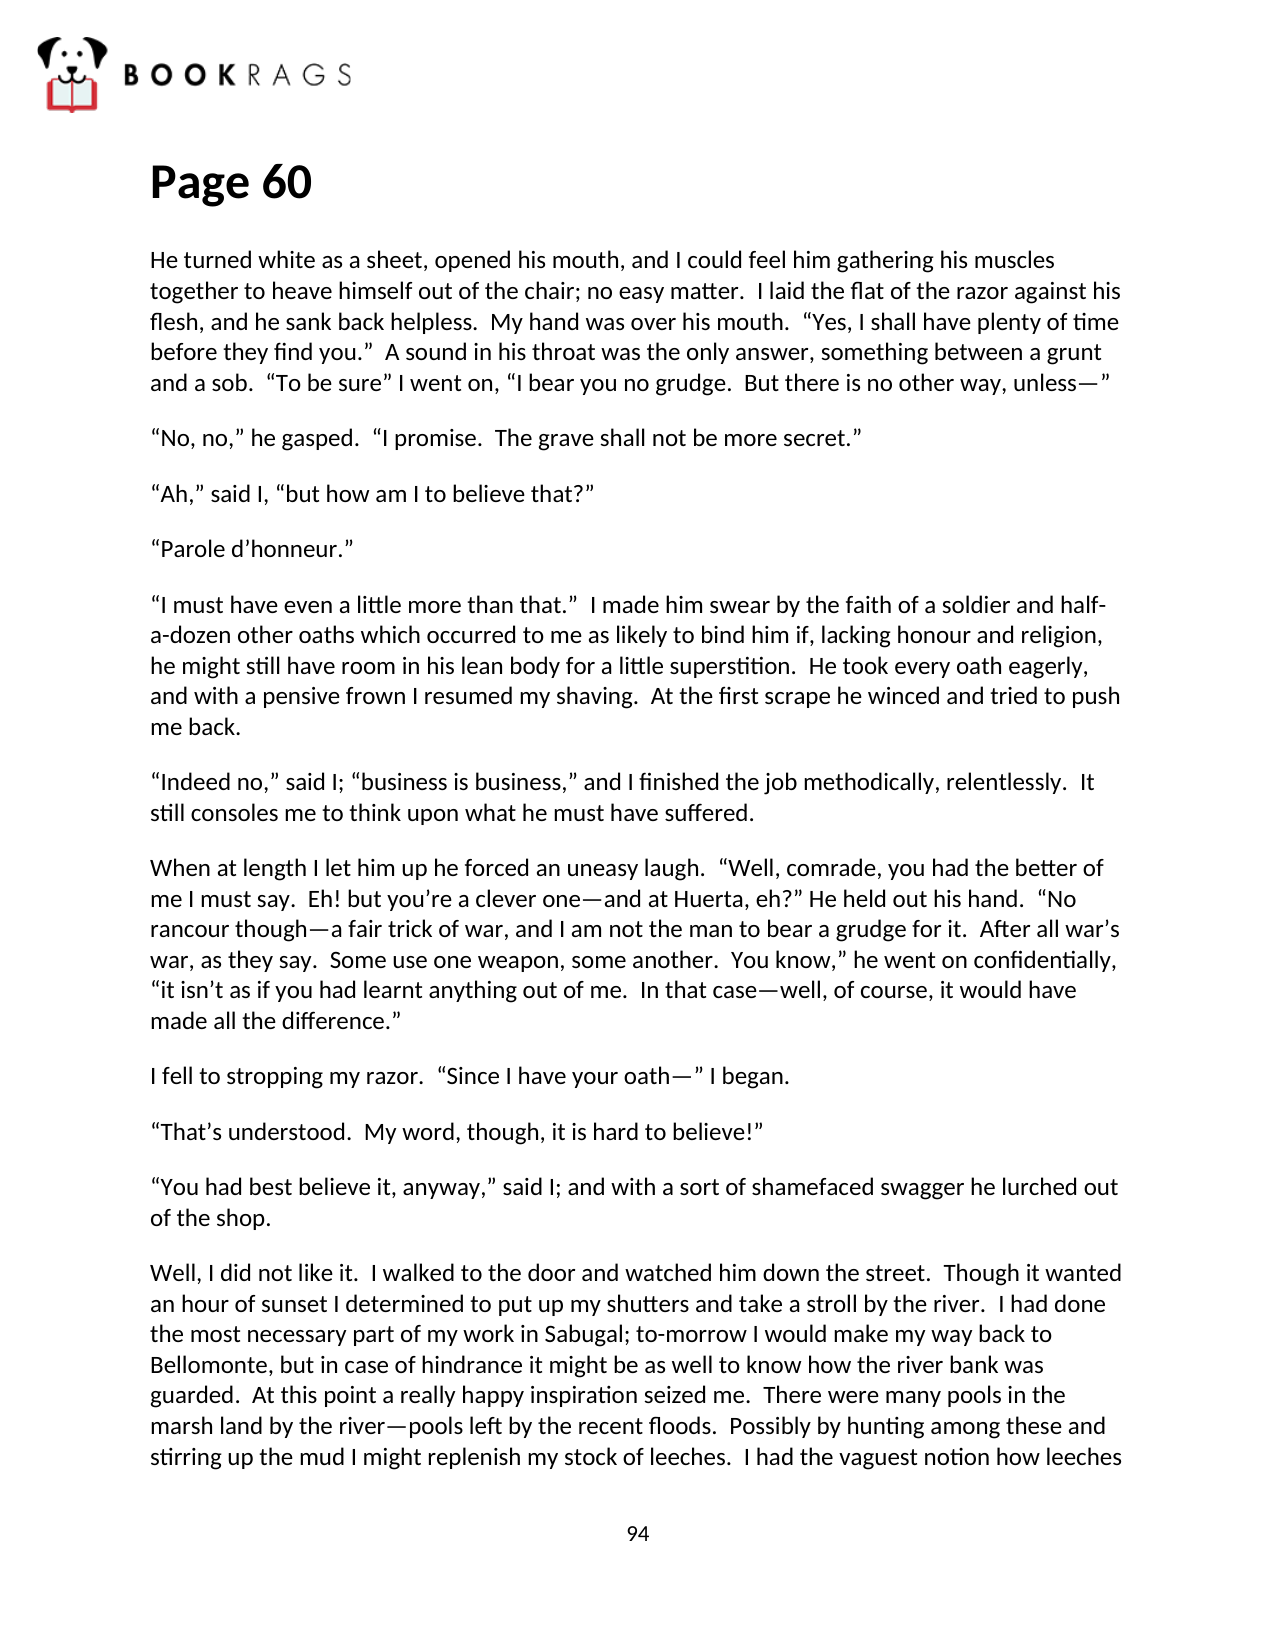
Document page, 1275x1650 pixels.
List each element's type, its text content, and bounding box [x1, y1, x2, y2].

picture [37, 37, 351, 113]
text “No, no,” he gasped. “I promise. The grave shall not be more secret.” [150, 422, 1125, 453]
text “I must have even a little more than that.” I made him swear by the faith of a soldier and half-a-dozen other oaths which occurred to me as likely to bind him if, lacking honour and religion, he might still have room in his lean body for a little superstition. He took every oath eagerly, and with a pensive frown I resumed my shaving. At the first scrape he winced and tried to push me back. [150, 589, 1125, 741]
text I fell to stropping my razor. “Since I have your oath—­” I began. [150, 1061, 1125, 1091]
text “Ah,” said I, “but how am I to believe that?” [150, 478, 1125, 508]
text “That’s understood. My word, though, it is hard to believe!” [150, 1116, 1125, 1147]
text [150, 1258, 1125, 1471]
text “Indeed no,” said I; “business is business,” and I finished the job methodically, relentlessly. It still consoles me to think upon what he must have suffered. [150, 766, 1125, 827]
text He turned white as a sheet, opened his mouth, and I could feel him gathering his muscles together to heave himself out of the chair; no easy matter. I laid the flat of the razor against his flesh, and he sank back helpless. My hand was over his mouth. “Yes, I shall have plenty of time before they find you.” A sound in his throat was the only answer, something between a grunt and a sob. “To be sure” I went on, “I bear you no grudge. But there is no other way, unless—­” [150, 244, 1125, 397]
text “You had best believe it, anyway,” said I; and with a sort of shamefaced swagger he lurched out of the shop. [150, 1172, 1125, 1233]
text When at length I let him up he forced an uneasy laugh. “Well, comrade, you had the better of me I must say. Eh! but you’re a clever one—­and at Huerta, eh?” He held out his hand. “No rancour though—­a fair trick of war, and I am not the man to bear a grudge for it. After all war’s war, as they say. Some use one weapon, some another. You know,” he went on confidentially, “it isn’t as if you had learnt anything out of me. In that case—­well, of course, it would have made all the difference.” [150, 852, 1125, 1036]
text Page 60 [150, 150, 1125, 211]
text “Parole d’honneur.” [150, 533, 1125, 564]
